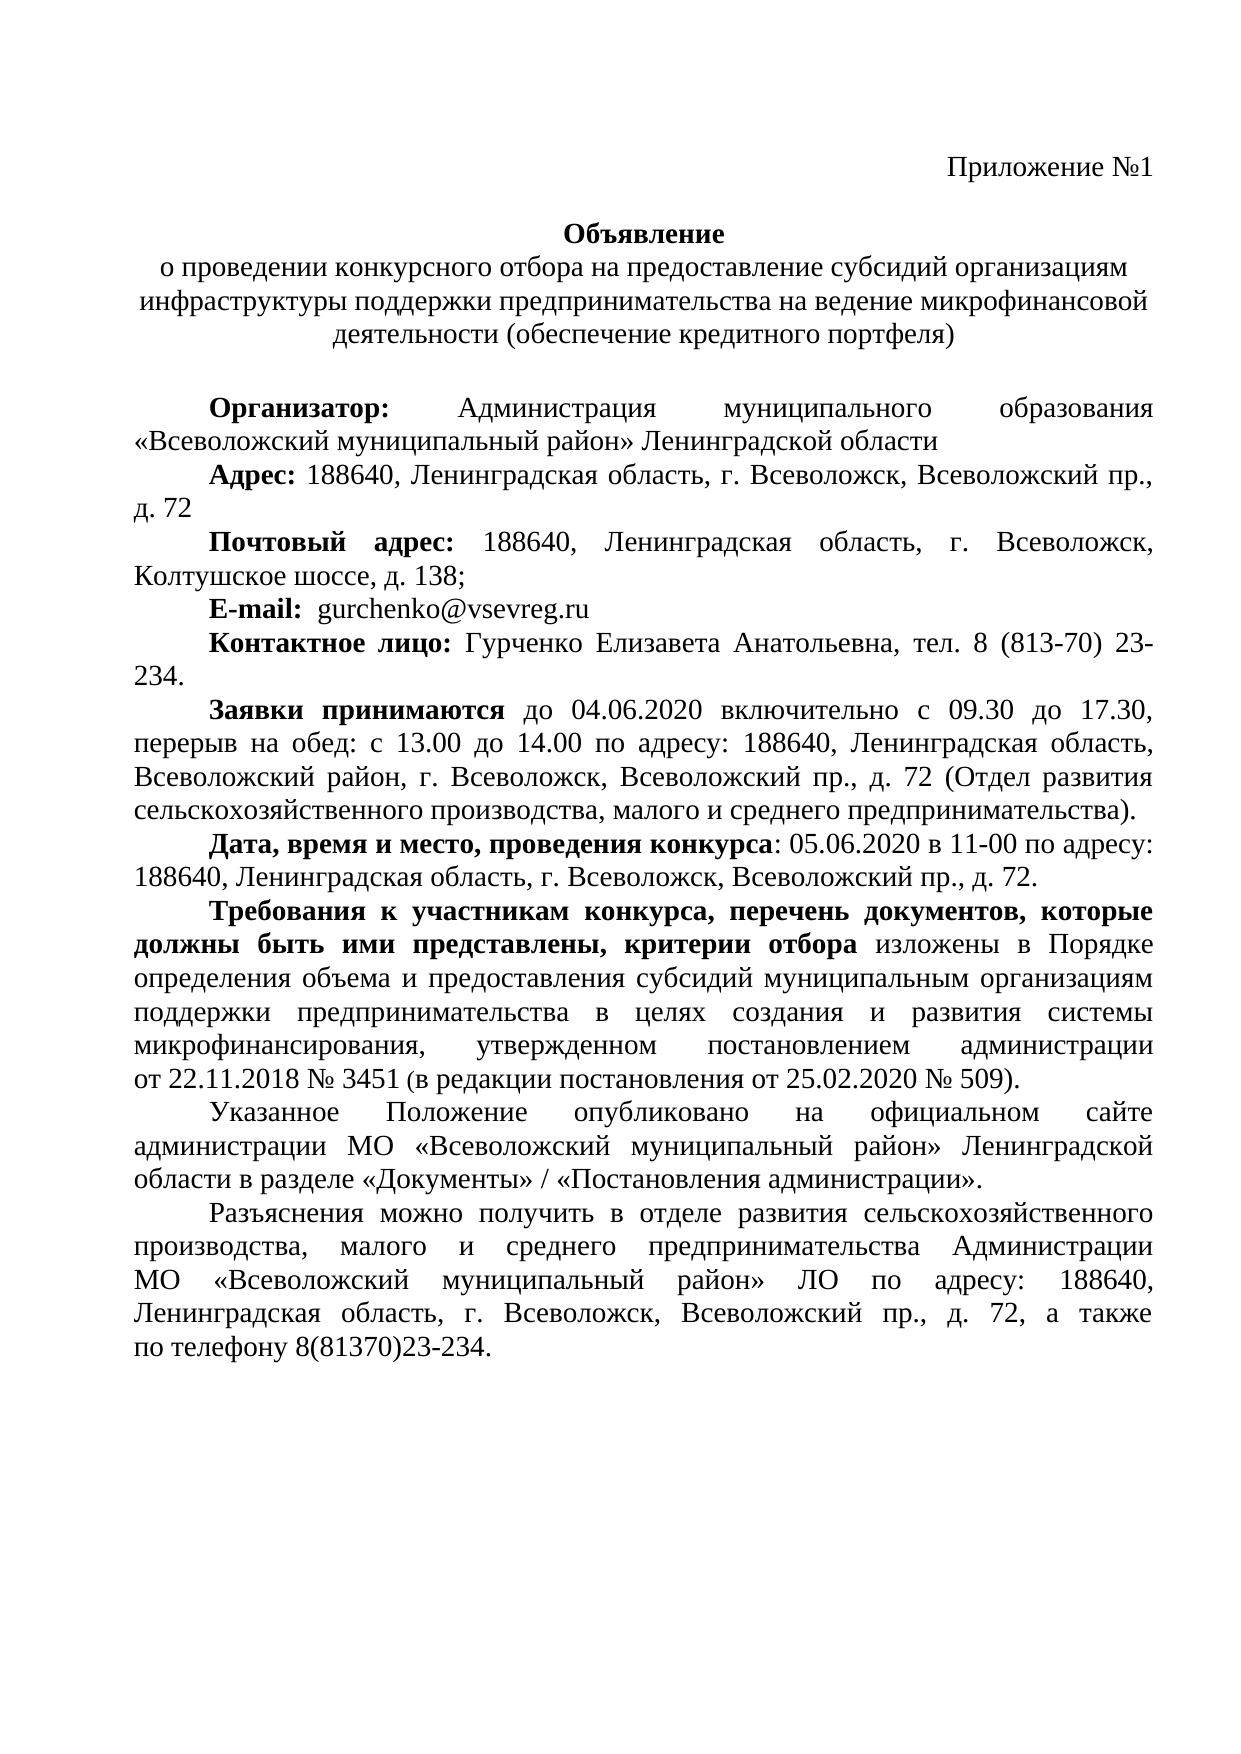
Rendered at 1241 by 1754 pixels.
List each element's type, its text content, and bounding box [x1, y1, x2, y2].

text Указанное Положение опубликовано на официальном сайте администрации МО «Всеволожский муниципальный район» Ленинградской области в разделе «Документы» / «Постановления администрации». [133, 1094, 1154, 1195]
text Дата, время и место, проведения конкурса: 05.06.2020 в 11-00 по адресу: 188640, Ленинградская область, г. , ий пр., д. 72. [133, 826, 1154, 893]
text о проведении конкурсного отбора на предоставление субсидий организациям инфраструктуры поддержки предпринимательства на ведение микрофинансовой деятельности (обеспечение кредитного портфеля) [133, 249, 1154, 350]
text E-mail: gurchenko@vsevreg.ru [133, 591, 1154, 625]
text Организатор: Администрация муниципального образования «ий муниципальный район» Ленинградской области [133, 390, 1154, 457]
text Приложение №1 [133, 149, 1154, 182]
text Почтовый адрес: 188640, Ленинградская область, г. , Колтушское шоссе, д. 138; [133, 524, 1154, 591]
text Объявление [133, 216, 1154, 249]
text Требования к участникам конкурса, перечень документов, которые должны быть ими представлены, критерии отбора изложены в Порядке определения объема и предоставления субсидий муниципальным организациям поддержки предпринимательства в целях создания и развития системы микрофинансирования, утвержденном постановлением администрации от 22.11.2018 № 3451 (в редакции постановления от 25.02.2020 № 509). [133, 893, 1154, 1094]
text Контактное лицо: Гурченко Елизавета Анатольевна, тел. 8 (813-70) 23-234. [133, 625, 1154, 692]
text Адрес: 188640, Ленинградская область, г. , Всеволожский пр., д. 72 [133, 457, 1154, 524]
text Заявки принимаются до 04.06.2020 включительно с 09.30 до 17.30, перерыв на обед: с 13.00 до 14.00 по адресу: 188640, Ленинградская область, ий район, г. , ий пр., д. 72 (Отдел развития сельскохозяйственного производства, малого и среднего предпринимательства). [133, 692, 1154, 826]
text Разъяснения можно получить в отделе развития сельскохозяйственного производства, малого и среднего предпринимательства Администрации МО «ий муниципальный район» ЛО по адресу: 188640, Ленинградская область, г. , ий пр., д. 72, а также по телефону 8(81370)23-234. [133, 1195, 1154, 1363]
